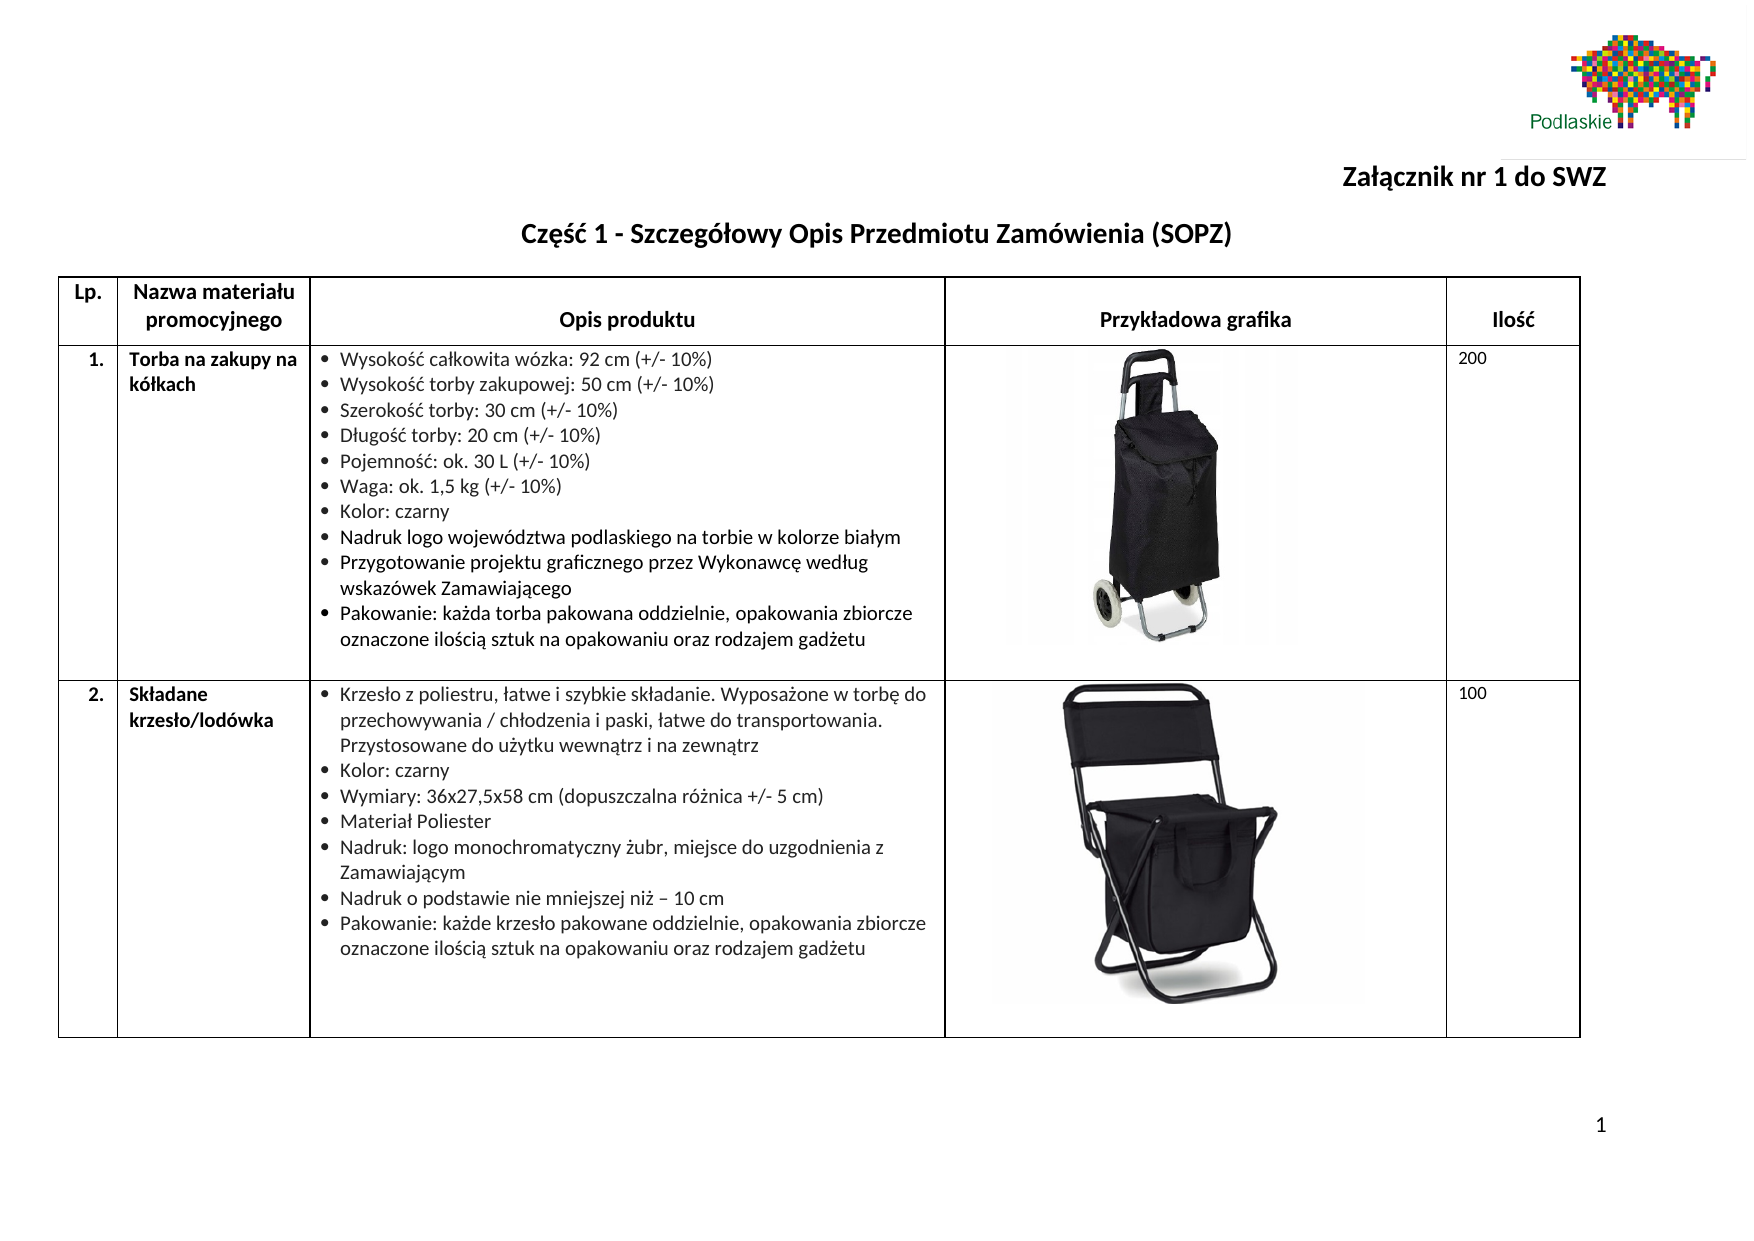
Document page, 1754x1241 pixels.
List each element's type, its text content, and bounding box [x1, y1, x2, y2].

table_header Ilość [1447, 278, 1579, 345]
table_cell Składane krzesło/lodówka [118, 681, 309, 1037]
table_cell [59, 346, 117, 680]
table_header Przykładowa grafika [946, 278, 1446, 345]
text Część 1 - Szczegółowy Opis Przedmiotu Zamówienia (SOPZ) [148, 215, 1606, 250]
table_cell Torba na zakupy na kółkach [118, 346, 309, 680]
picture [1500, 5, 1747, 160]
table_cell 100 [1447, 681, 1579, 1037]
table_cell [59, 681, 117, 1037]
table_cell 200 [1447, 346, 1579, 680]
picture [1006, 346, 1305, 645]
table_header Nazwa materiału promocyjnego [118, 278, 309, 345]
text Załącznik nr 1 do SWZ [148, 158, 1606, 194]
table_cell Krzesło z poliestru, łatwe i szybkie składanie. Wyposażone w torbę do przechowywania / chłodzenia i paski, łatwe do transportowania. Przystosowane do użytku wewnątrz i na zewnątrz Kolor: czarny Wymiary: 36x27,5x58 cm (dopuszczalna różnica +/- 5 cm) Materiał Poliester Nadruk: logo monochromatyczny żubr, miejsce do uzgodnienia z Zamawiającym Nadruk o podstawie nie mniejszej niż – 10 cm Pakowanie: każde krzesło pakowane oddzielnie, opakowania zbiorcze oznaczone ilością sztuk na opakowaniu oraz rodzajem gadżetu [311, 681, 944, 1037]
table_header Opis produktu [311, 278, 944, 345]
table_cell Wysokość całkowita wózka: 92 cm (+/- 10%) Wysokość torby zakupowej: 50 cm (+/- 10%) Szerokość torby: 30 cm (+/- 10%) Długość torby: 20 cm (+/- 10%) Pojemność: ok. 30 L (+/- 10%) Waga: ok. 1,5 kg (+/- 10%) Kolor: czarny Nadruk logo województwa podlaskiego na torbie w kolorze białym Przygotowanie projektu graficznego przez Wykonawcę według wskazówek Zamawiającego Pakowanie: każda torba pakowana oddzielnie, opakowania zbiorcze oznaczone ilością sztuk na opakowaniu oraz rodzajem gadżetu [311, 346, 944, 680]
table_header Lp. [59, 278, 117, 345]
picture [956, 681, 1401, 1004]
table_cell [946, 681, 1446, 1037]
table_cell [946, 346, 1446, 680]
